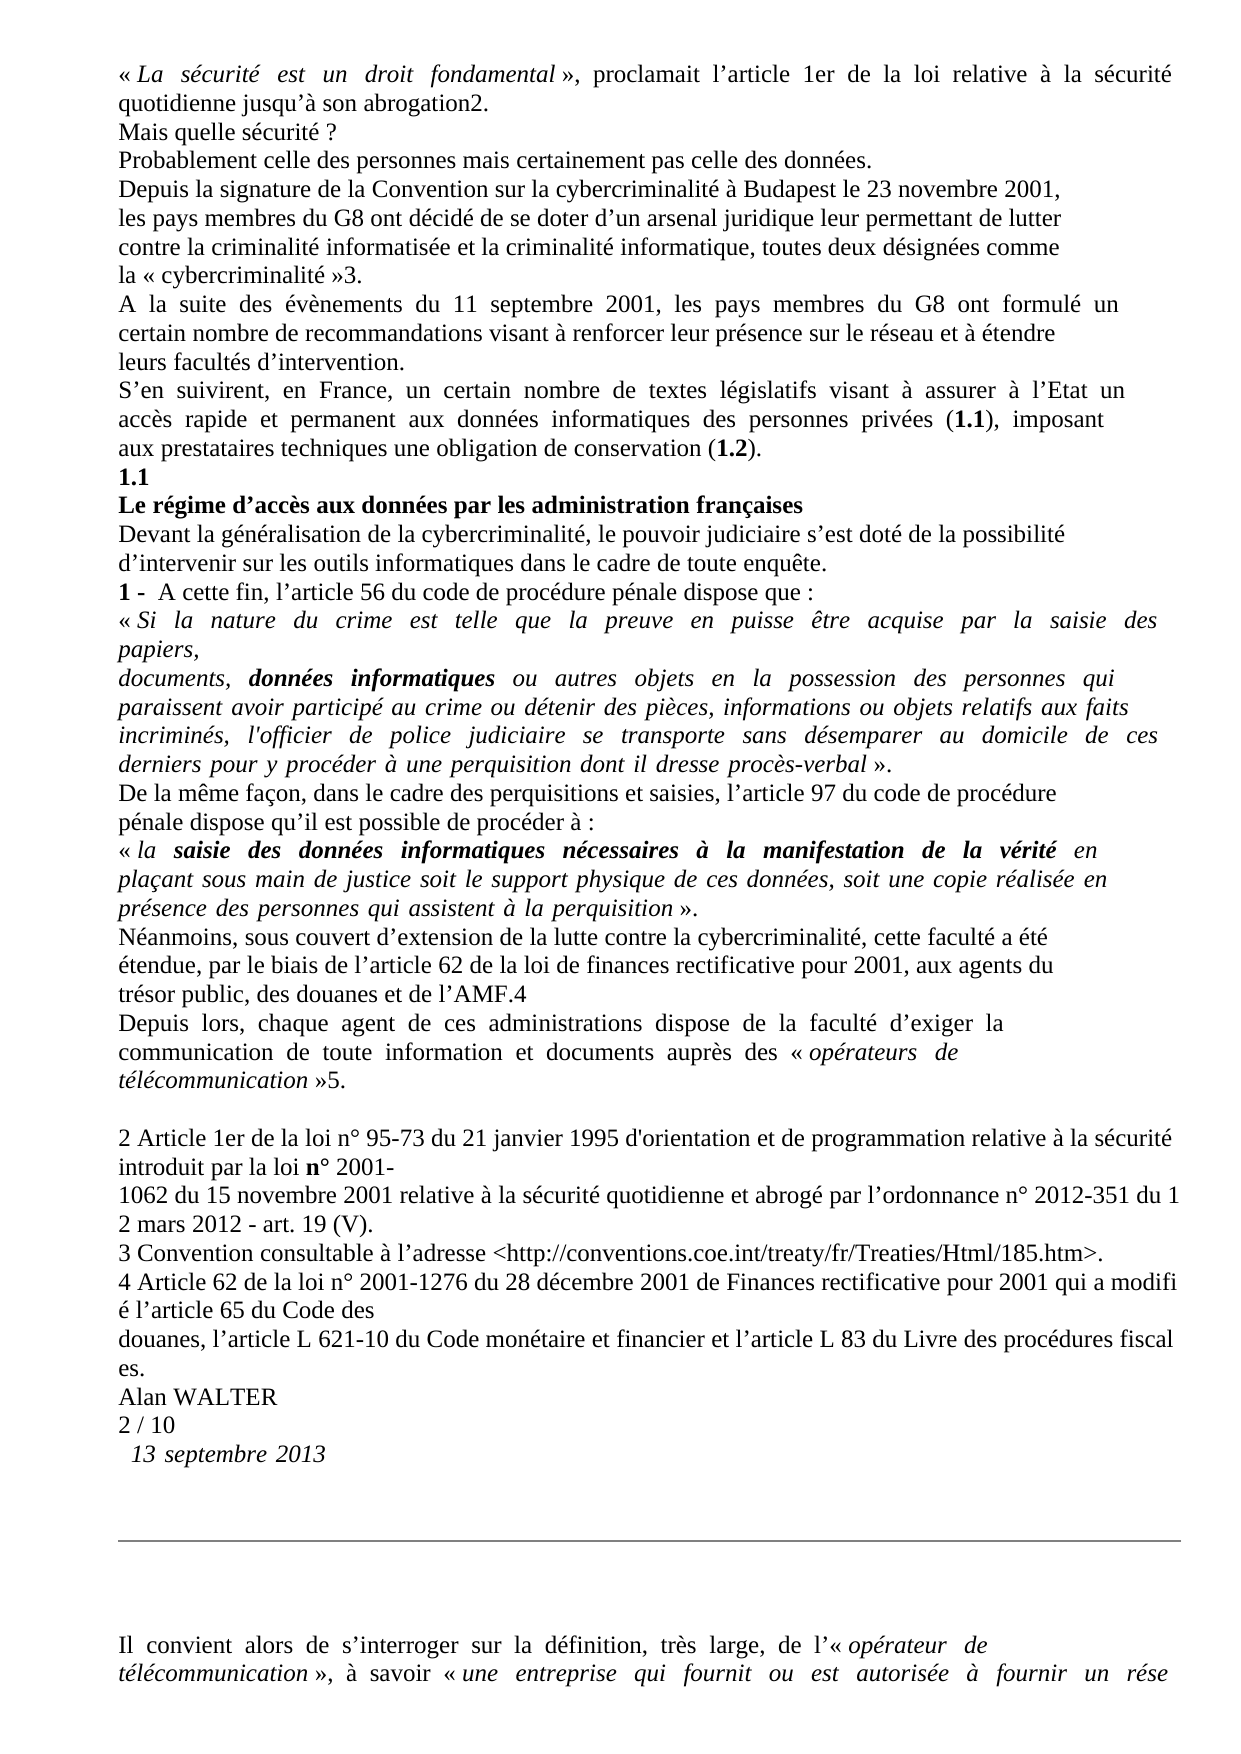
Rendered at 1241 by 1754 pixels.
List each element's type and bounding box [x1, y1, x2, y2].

text [118, 1571, 1181, 1687]
text [118, 59, 1181, 1525]
